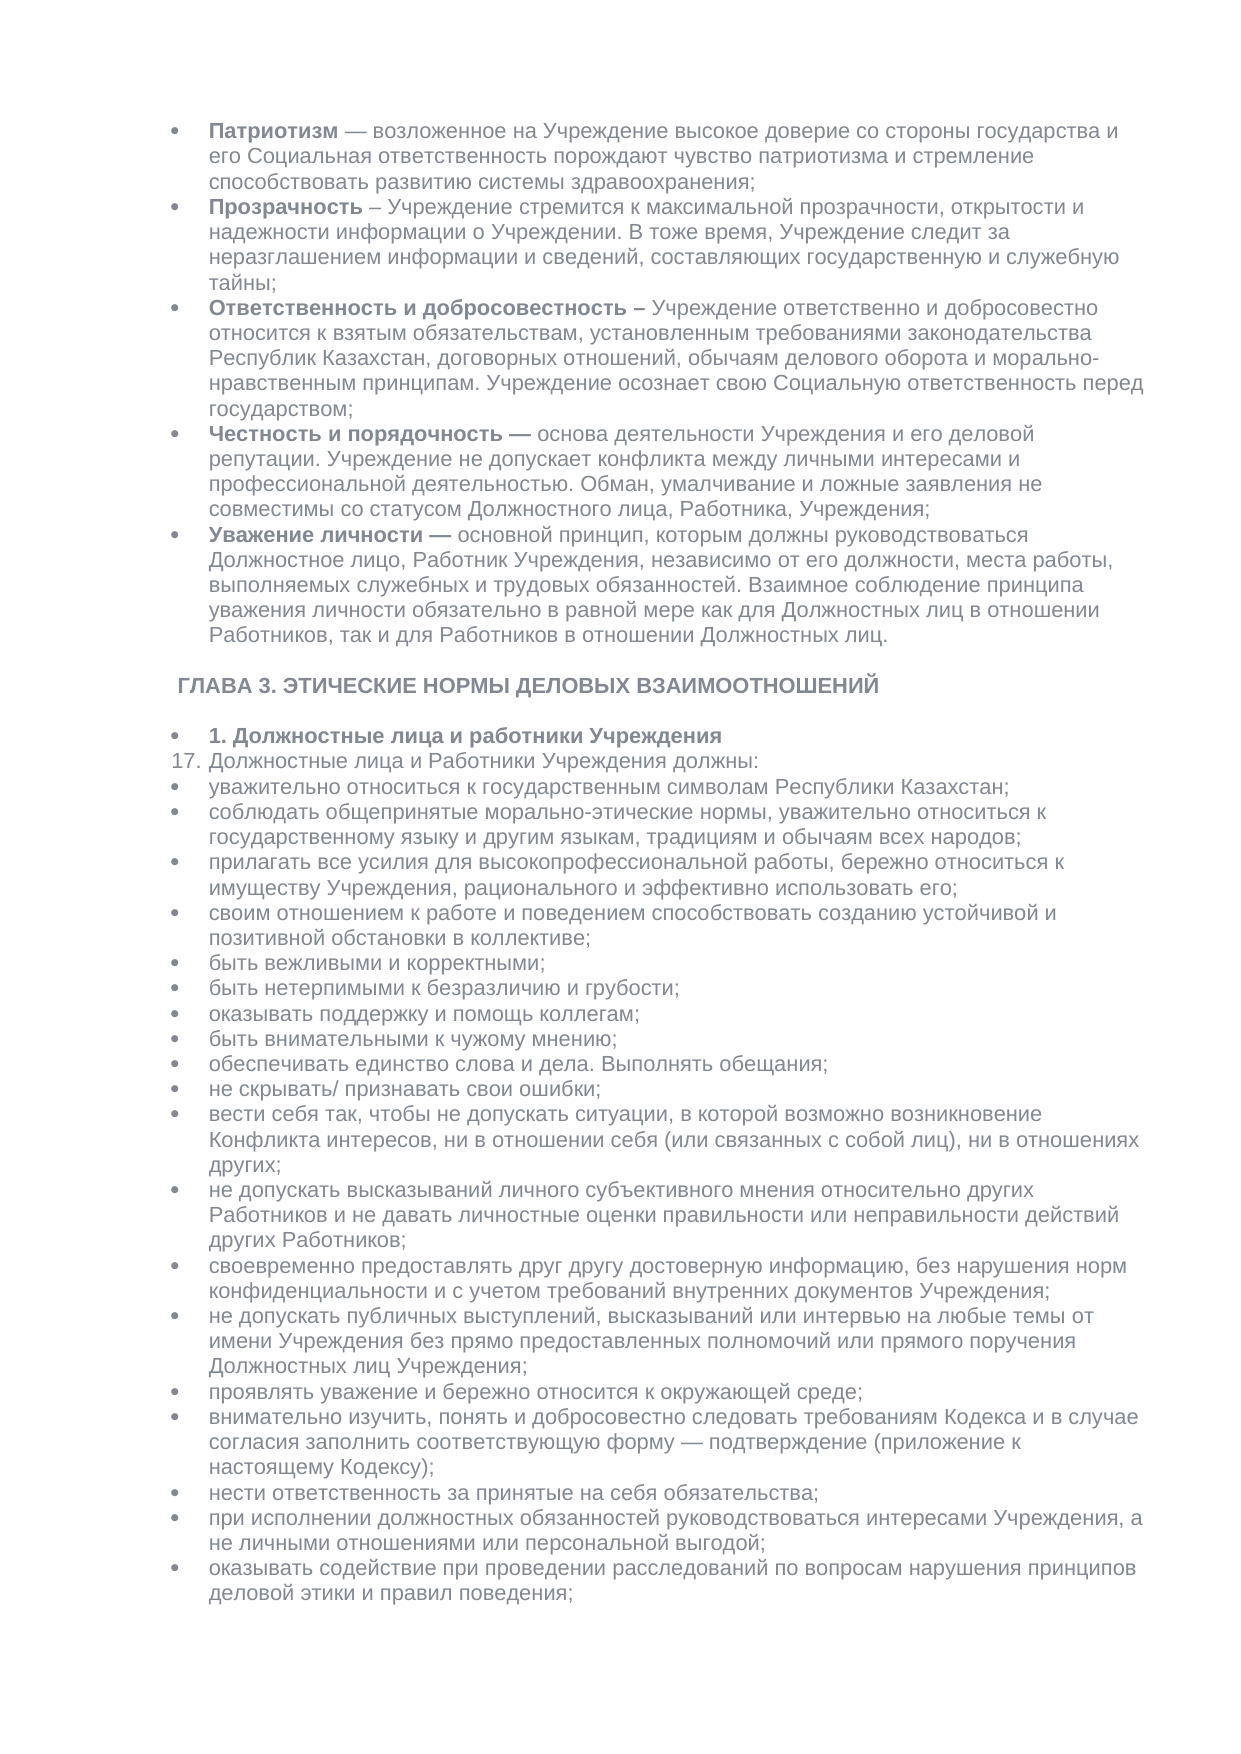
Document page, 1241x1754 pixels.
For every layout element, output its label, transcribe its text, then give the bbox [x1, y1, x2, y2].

text ГЛАВА 3. ЭТИЧЕСКИЕ НОРМЫ ДЕЛОВЫХ ВЗАИМООТНОШЕНИЙ [177, 673, 1152, 698]
list прилагать все усилия для высокопрофессиональной работы, бережно относиться к имуществу Учреждения, рационального и эффективно использовать его; [171, 849, 1152, 899]
list 1. Должностные лица и работники Учреждения [171, 723, 1152, 748]
list внимательно изучить, понять и добросовестно следовать требованиям Кодекса и в случае согласия заполнить соответствующую форму — подтверждение (приложение к настоящему Кодексу); [171, 1404, 1152, 1479]
list Должностные лица и Работники Учреждения должны: [171, 748, 1152, 773]
list Ответственность и добросовестность – Учреждение ответственно и добросовестно относится к взятым обязательствам, установленным требованиями законодательства Республик Казахстан, договорных отношений, обычаям делового оборота и морально-нравственным принципам. Учреждение осознает свою Социальную ответственность перед государством; [171, 294, 1152, 421]
list быть вежливыми и корректными; [171, 950, 1152, 975]
list не скрывать/ признавать свои ошибки; [171, 1076, 1152, 1101]
list уважительно относиться к государственным символам Республики Казахстан; [171, 773, 1152, 799]
list не допускать публичных выступлений, высказываний или интервью на любые темы от имени Учреждения без прямо предоставленных полномочий или прямого поручения Должностных лиц Учреждения; [171, 1303, 1152, 1378]
list Уважение личности — основной принцип, которым должны руководствоваться Должностное лицо, Работник Учреждения, независимо от его должности, места работы, выполняемых служебных и трудовых обязанностей. Взаимное соблюдение принципа уважения личности обязательно в равной мере как для Должностных лиц в отношении Работников, так и для Работников в отношении Должностных лиц. [171, 521, 1152, 647]
list нести ответственность за принятые на себя обязательства; [171, 1479, 1152, 1504]
list своим отношением к работе и поведением способствовать созданию устойчивой и позитивной обстановки в коллективе; [171, 899, 1152, 950]
list быть нетерпимыми к безразличию и грубости; [171, 975, 1152, 1000]
list Прозрачность – Учреждение стремится к максимальной прозрачности, открытости и надежности информации о Учреждении. В тоже время, Учреждение следит за неразглашением информации и сведений, составляющих государственную и служебную тайны; [171, 194, 1152, 294]
list не допускать высказываний личного субъективного мнения относительно других Работников и не давать личностные оценки правильности или неправильности действий других Работников; [171, 1177, 1152, 1252]
list быть внимательными к чужому мнению; [171, 1026, 1152, 1051]
list соблюдать общепринятые морально-этические нормы, уважительно относиться к государственному языку и другим языкам, традициям и обычаям всех народов; [171, 799, 1152, 849]
list оказывать поддержку и помощь коллегам; [171, 1000, 1152, 1026]
list своевременно предоставлять друг другу достоверную информацию, без нарушения норм конфиденциальности и с учетом требований внутренних документов Учреждения; [171, 1252, 1152, 1303]
list обеспечивать единство слова и дела. Выполнять обещания; [171, 1051, 1152, 1076]
list Патриотизм — возложенное на Учреждение высокое доверие со стороны государства и его Социальная ответственность порождают чувство патриотизма и стремление способствовать развитию системы здравоохранения; [171, 118, 1152, 194]
list при исполнении должностных обязанностей руководствоваться интересами Учреждения, а не личными отношениями или персональной выгодой; [171, 1504, 1152, 1555]
list оказывать содействие при проведении расследований по вопросам нарушения принципов деловой этики и правил поведения; [171, 1555, 1152, 1605]
list проявлять уважение и бережно относится к окружающей среде; [171, 1378, 1152, 1404]
list вести себя так, чтобы не допускать ситуации, в которой возможно возникновение Конфликта интересов, ни в отношении себя (или связанных с собой лиц), ни в отношениях других; [171, 1101, 1152, 1177]
list Честность и порядочность — основа деятельности Учреждения и его деловой репутации. Учреждение не допускает конфликта между личными интересами и профессиональной деятельностью. Обман, умалчивание и ложные заявления не совместимы со статусом Должностного лица, Работника, Учреждения; [171, 421, 1152, 521]
